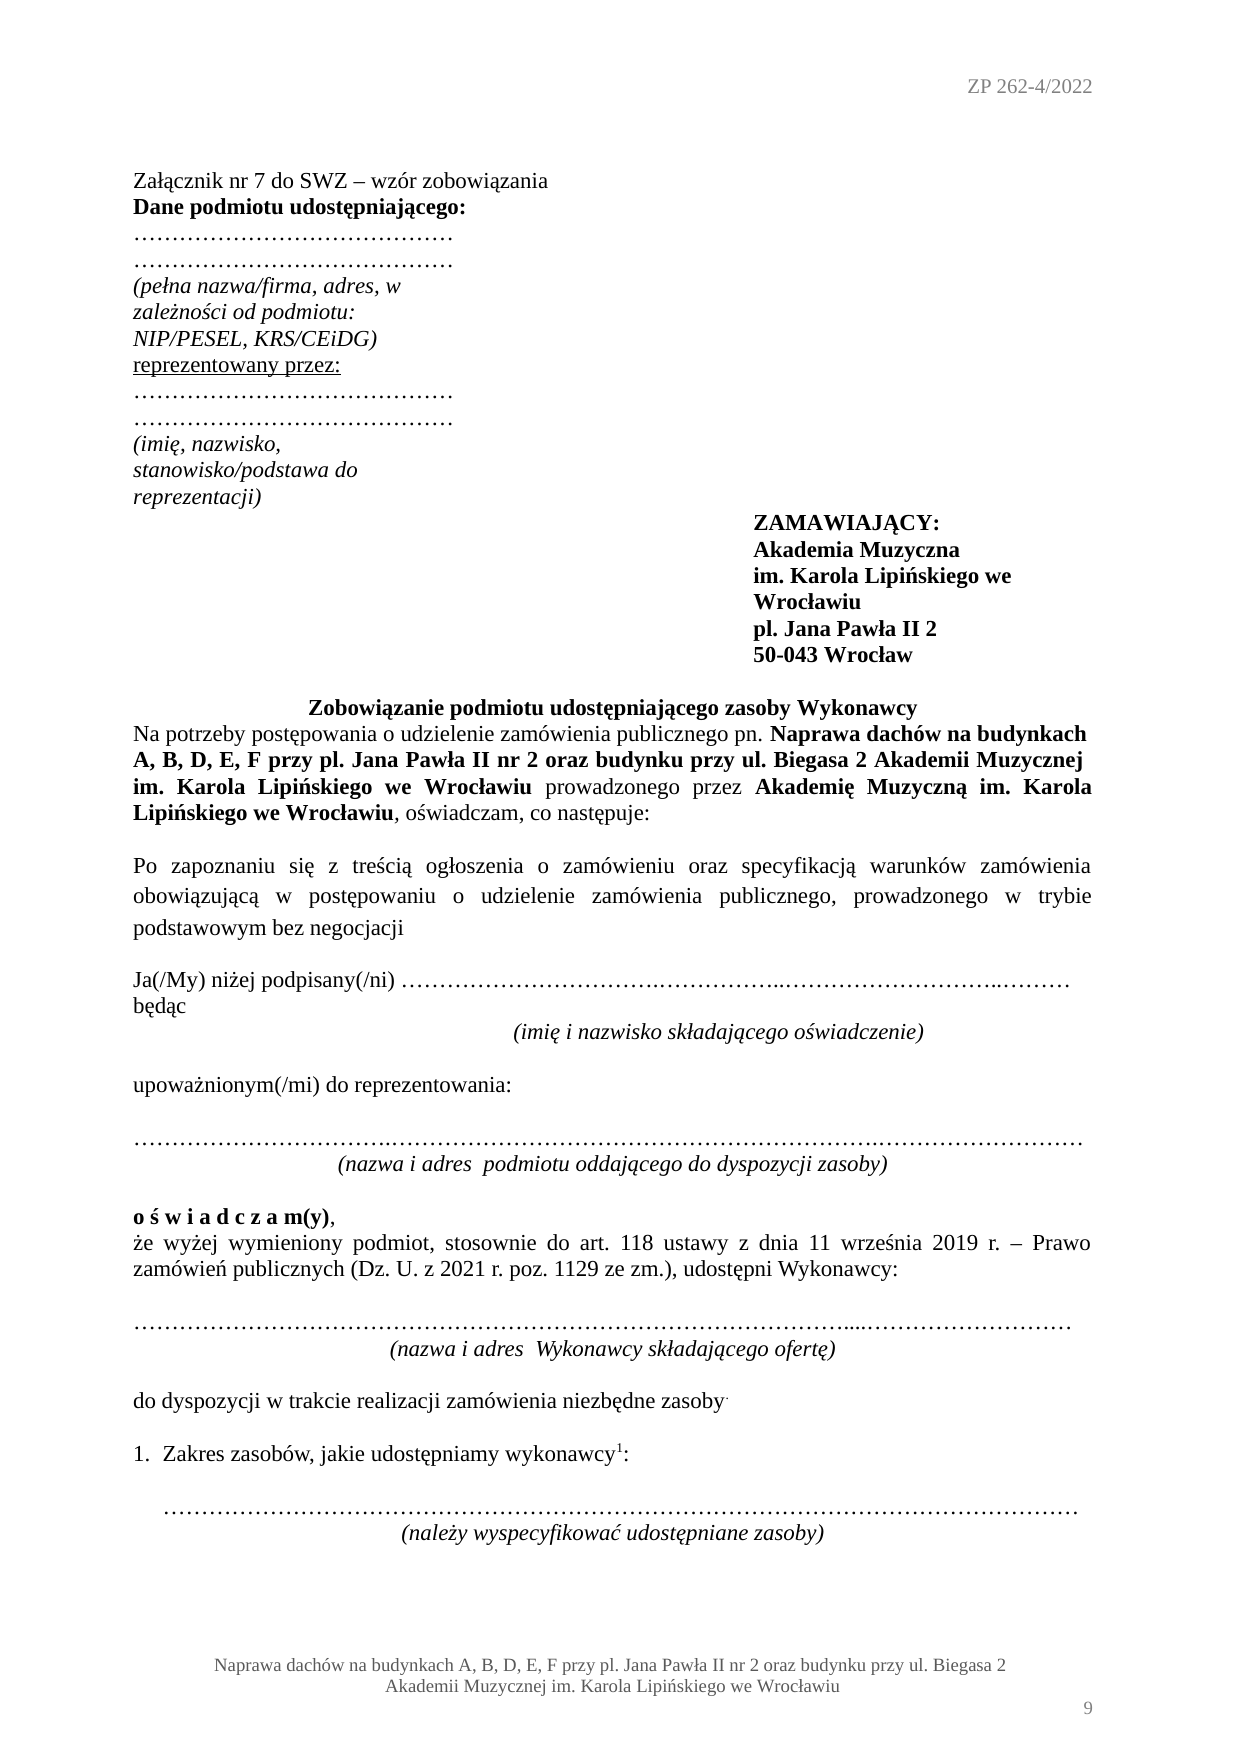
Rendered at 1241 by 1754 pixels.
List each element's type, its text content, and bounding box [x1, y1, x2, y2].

text ………………………………………………………………………… [133, 219, 472, 272]
text (imię, nazwisko, stanowisko/podstawa do reprezentacji) [133, 430, 472, 509]
text (należy wyspecyfikować udostępniane zasoby) [133, 1519, 1093, 1545]
text (pełna nazwa/firma, adres, w zależności od podmiotu: NIP/PESEL, KRS/CEiDG) [133, 272, 472, 351]
text (nazwa i adres Wykonawcy składającego ofertę) [133, 1334, 1093, 1361]
text 50-043 Wrocław [753, 641, 1093, 667]
text …………………………………………………………………………………....……………………… [133, 1308, 1093, 1334]
text …………………………….……………………………………………………….……………………… [133, 1124, 1093, 1150]
subtitle Załącznik nr 7 do SWZ – wzór zobowiązania [133, 167, 1093, 193]
text że wyżej wymieniony podmiot, stosownie do art. 118 ustawy z dnia 11 września 2019 r. – Prawo zamówień publicznych (Dz. U. z 2021 r. poz. 1129 ze zm.), udostępni Wykonawcy: [133, 1229, 1093, 1282]
text (imię i nazwisko składającego oświadczenie) [428, 1018, 1093, 1045]
list ………………………………………………………………………………………………………… [162, 1493, 1093, 1519]
text Na potrzeby postępowania o udzielenie zamówienia publicznego pn. Naprawa dachów na budynkach A, B, D, E, F przy pl. Jana Pawła II nr 2 oraz budynku przy ul. Biegasa 2 Akademii Muzycznej im. Karola Lipińskiego we Wrocławiu prowadzonego przez Akademię Muzyczną im. Karola Lipińskiego we Wrocławiu, oświadczam, co następuje: [133, 720, 1093, 826]
text Ja(/My) niżej podpisany(/ni) …………………………….……………..………………………..……… będąc [133, 966, 1093, 1018]
text Zobowiązanie podmiotu udostępniającego zasoby Wykonawcy [133, 694, 1093, 720]
text o ś w i a d c z a m(y), [133, 1203, 1093, 1229]
text Po zapoznaniu się z treścią ogłoszenia o zamówieniu oraz specyfikacją warunków zamówienia obowiązującą w postępowaniu o udzielenie zamówienia publicznego, prowadzonego w trybie podstawowym bez negocjacji [133, 852, 1093, 941]
text upoważnionym(/mi) do reprezentowania: [133, 1071, 1093, 1097]
text Akademia Muzyczna im. Karola Lipińskiego we Wrocławiu [753, 536, 1093, 615]
text ………………………………………………………………………… [133, 377, 472, 430]
text do dyspozycji w trakcie realizacji zamówienia niezbędne zasoby. [133, 1387, 1093, 1414]
list Zakres zasobów, jakie udostępniamy wykonawcy1: [133, 1440, 1093, 1466]
text pl. Jana Pawła II 2 [753, 615, 1093, 641]
text (nazwa i adres podmiotu oddającego do dyspozycji zasoby) [133, 1150, 1093, 1176]
text ZAMAWIAJĄCY: [753, 509, 1093, 536]
text reprezentowany przez: [133, 351, 1093, 377]
text Dane podmiotu udostępniającego: [133, 193, 1093, 219]
